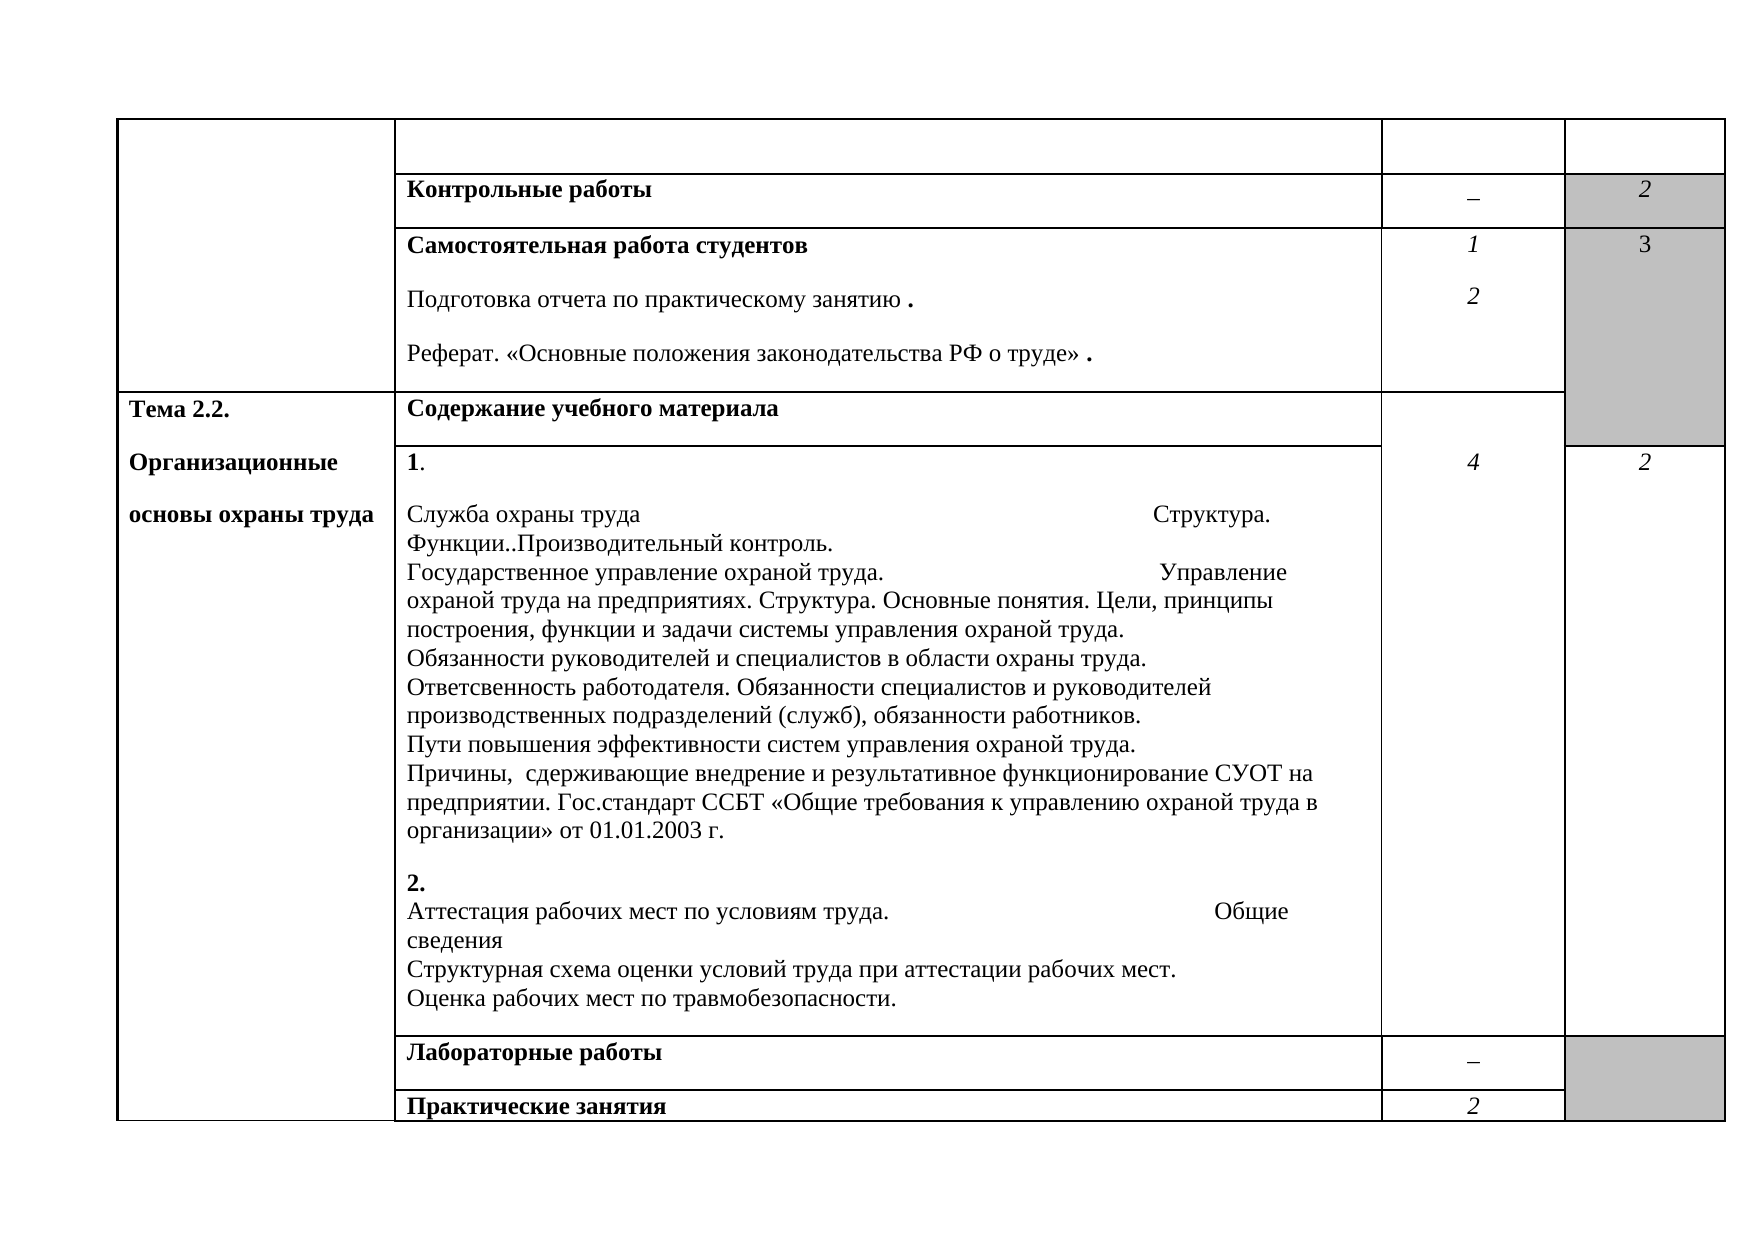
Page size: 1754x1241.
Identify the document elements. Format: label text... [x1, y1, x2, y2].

table_cell Самостоятельная работа студентов Подготовка отчета по практическому занятию . Реферат. «Основные положения законодательства РФ о труде» . [396, 229, 1381, 391]
table_cell _ [1383, 175, 1564, 227]
table_cell [1383, 120, 1564, 172]
table_cell Лабораторные работы [396, 1037, 1381, 1089]
table_cell 2 [1566, 175, 1724, 227]
table_cell 3 [1566, 229, 1724, 445]
table_cell 2 [1383, 1091, 1564, 1120]
table_cell _ [1383, 1037, 1564, 1089]
table_cell 4 [1382, 393, 1564, 1035]
table_cell Контрольные работы [396, 175, 1381, 227]
table_cell Тема 2.2. Организационные основы охраны труда [119, 393, 394, 1120]
table_cell Содержание учебного материала [396, 393, 1381, 445]
table_cell 1. Служба охраны труда Структура. Функции..Производительный контроль. Государственное управление охраной труда. Управление охраной труда на предприятиях. Структура. Основные понятия. Цели, принципы построения, функции и задачи системы управления охраной труда. Обязанности руководителей и специалистов в области охраны труда. Ответсвенность работодателя. Обязанности специалистов и руководителей производственных подразделений (служб), обязанности работников. Пути повышения эффективности систем управления охраной труда. Причины, сдерживающие внедрение и результативное функционирование СУОТ на предприятии. Гос.стандарт ССБТ «Общие требования к управлению охраной труда в организации» от 01.01.2003 г. 2. Аттестация рабочих мест по условиям труда. Общие сведения Структурная схема оценки условий труда при аттестации рабочих мест. Оценка рабочих мест по травмобезопасности. [396, 447, 1381, 1035]
table_cell 1 2 [1382, 229, 1564, 391]
table_cell [1566, 120, 1724, 172]
table_cell [396, 120, 1381, 172]
table_cell 2 [1566, 447, 1724, 1035]
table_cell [396, 1091, 1381, 1120]
table_cell 3 3 [1566, 1037, 1724, 1120]
